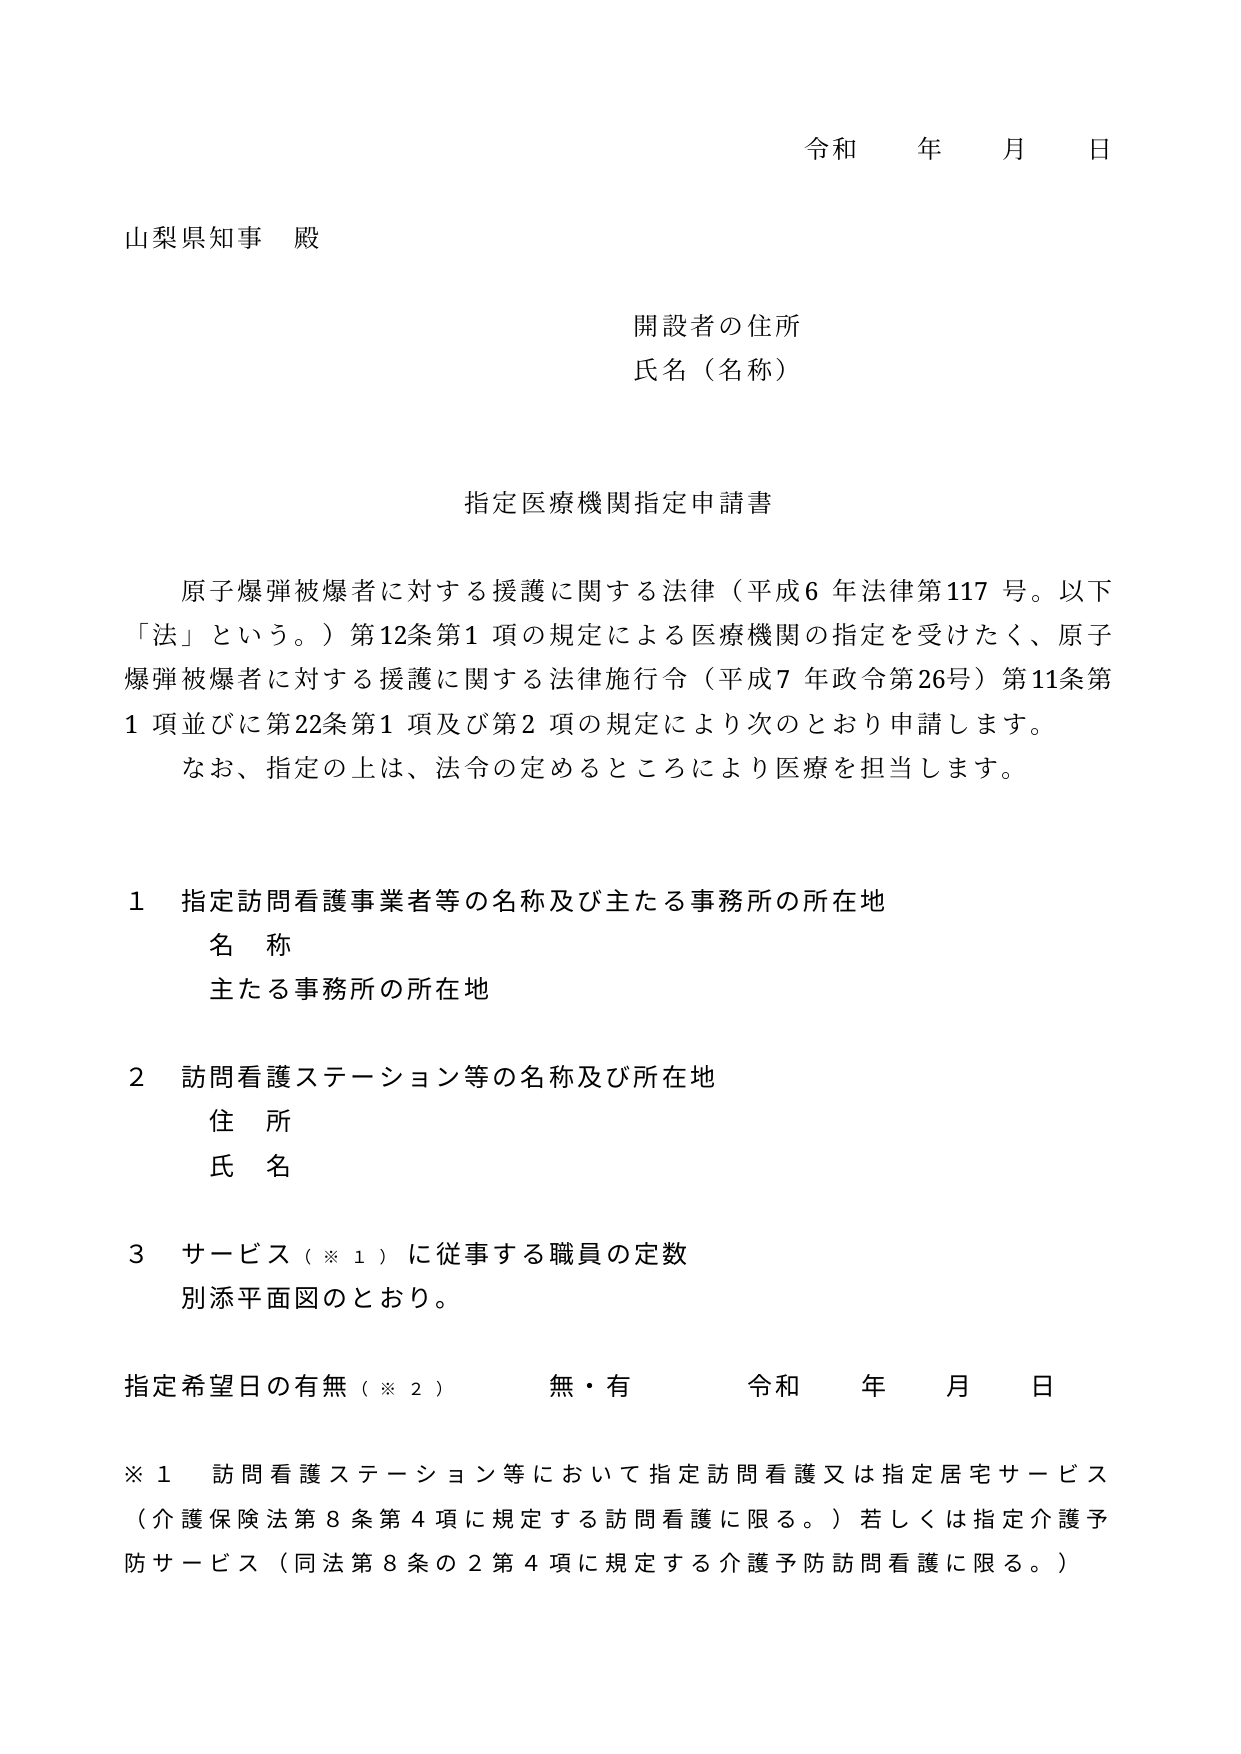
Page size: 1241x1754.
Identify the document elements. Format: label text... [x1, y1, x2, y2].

text 原子爆弾被爆者に対する援護に関する法律（平成6年法律第117号。以下「法」という。）第12条第1項の規定による医療機関の指定を受けたく、原子爆弾被爆者に対する援護に関する法律施行令（平成7年政令第26号）第11条第1項並びに第22条第1項及び第2項の規定により次のとおり申請します。 [124, 568, 1116, 744]
text 氏名（名称） [124, 347, 1116, 391]
text 山梨県知事 殿 [124, 214, 1116, 259]
text １ 指定訪問看護事業者等の名称及び主たる事務所の所在地 [124, 877, 1116, 921]
text ２ 訪問看護ステーション等の名称及び所在地 [124, 1054, 1116, 1098]
text なお、指定の上は、法令の定めるところにより医療を担当します。 [124, 744, 1116, 789]
text 住 所 [124, 1098, 1116, 1142]
text ※１ 訪問看護ステーション等において指定訪問看護又は指定居宅サービス（介護保険法第８条第４項に規定する訪問看護に限る。）若しくは指定介護予防サービス（同法第８条の２第４項に規定する介護予防訪問看護に限る。） [124, 1451, 1116, 1584]
text 名 称 [124, 921, 1116, 965]
text 別添平面図のとおり。 [124, 1274, 1116, 1319]
text ３ サービス（※１）に従事する職員の定数 [124, 1230, 1116, 1274]
text 指定医療機関指定申請書 [124, 479, 1116, 524]
text 主たる事務所の所在地 [124, 965, 1116, 1009]
text 開設者の住所 [124, 303, 1116, 347]
text 令和 年 月 日 [124, 126, 1116, 170]
text 氏 名 [124, 1142, 1116, 1186]
text 指定希望日の有無（※２） 無・有 令和 年 月 日 [124, 1363, 1116, 1407]
